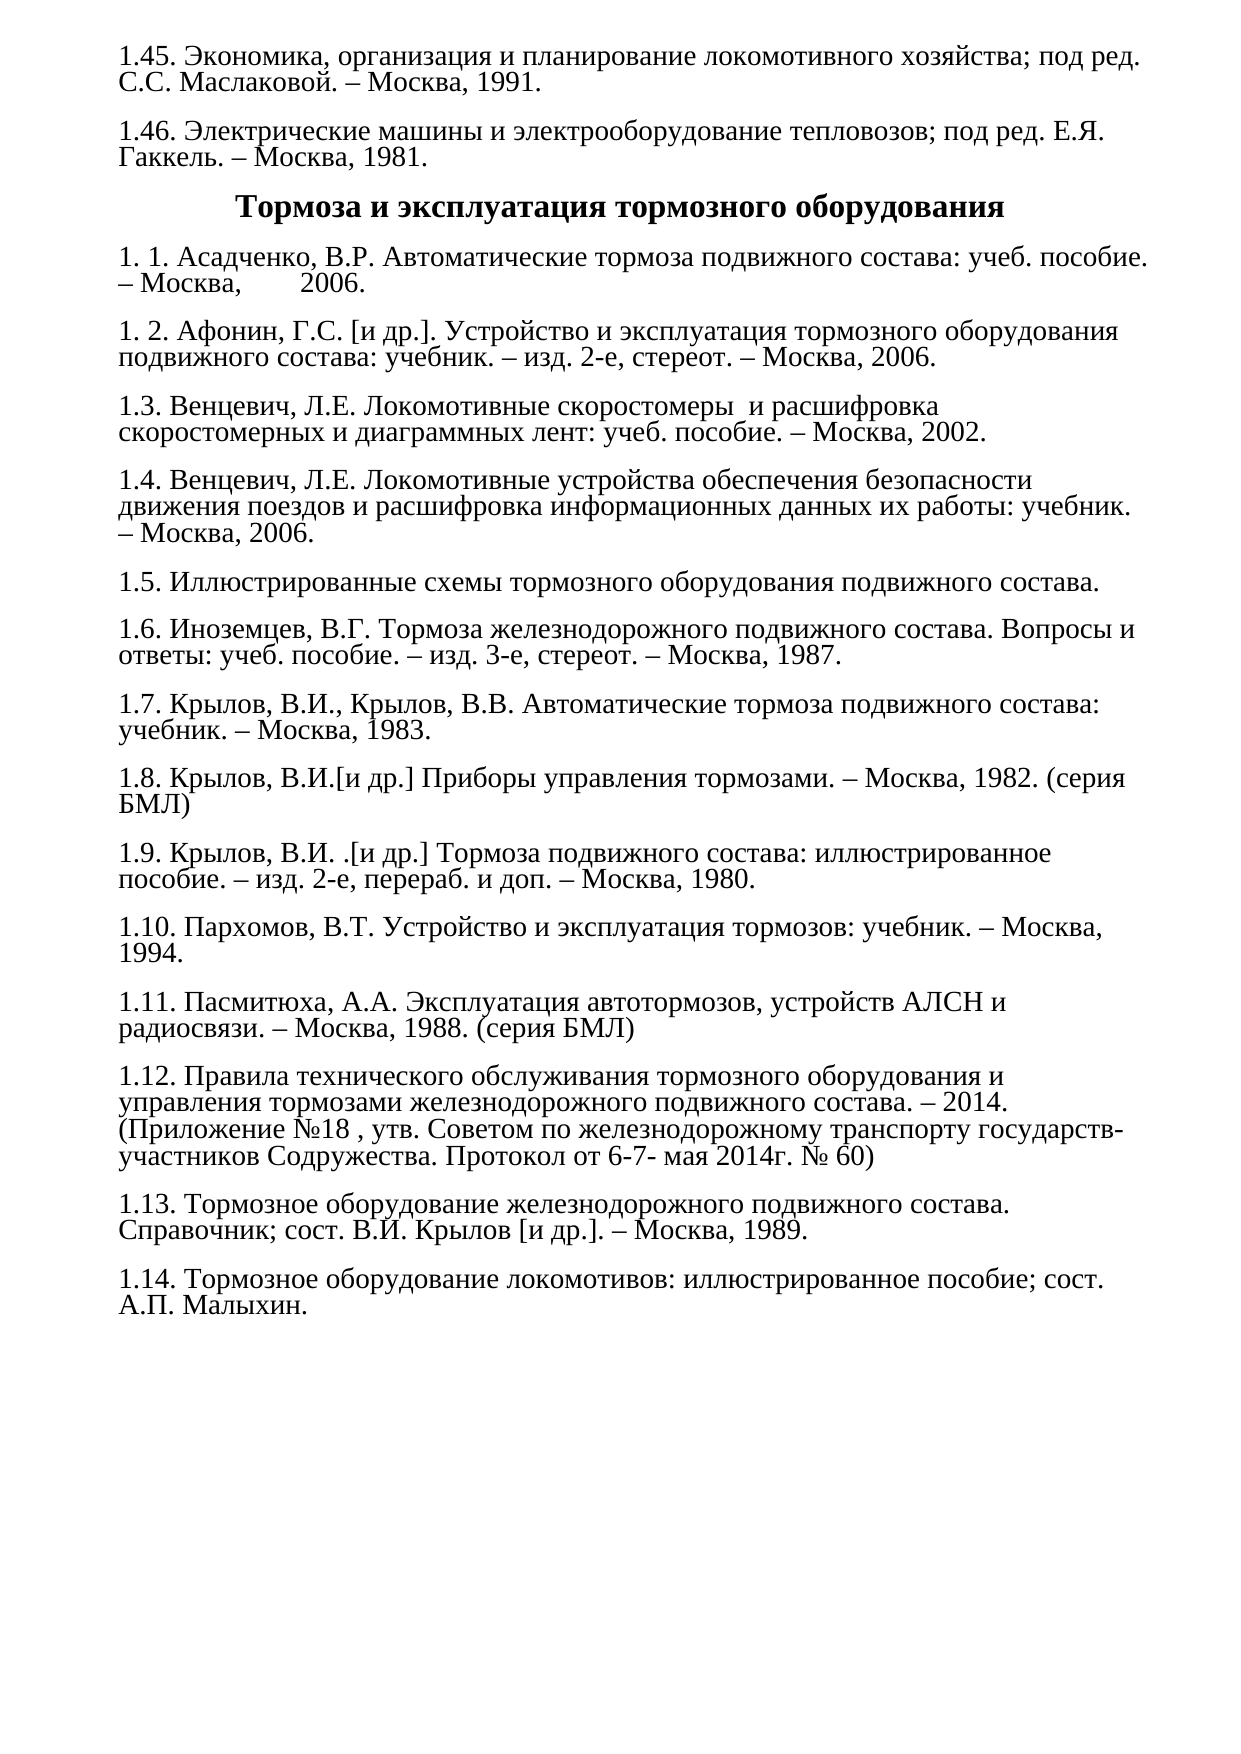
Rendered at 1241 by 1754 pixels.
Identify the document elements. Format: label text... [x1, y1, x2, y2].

text 1.5. Иллюстрированные схемы тормозного оборудования подвижного состава. [118, 569, 1152, 596]
text 1.7. Крылов, В.И., Крылов, В.В. Автоматические тормоза подвижного состава: учебник. – Москва, 1983. [118, 692, 1152, 745]
text 1.46. Электрические машины и электрооборудование тепловозов; под ред. Е.Я. Гаккель. – Москва, 1981. [118, 119, 1152, 172]
text 1.6. Иноземцев, В.Г. Тормоза железнодорожного подвижного состава. Вопросы и ответы: учеб. пособие. – изд. 3-е, стереот. – Москва, 1987. [118, 617, 1152, 671]
text 1.12. Правила технического обслуживания тормозного оборудования и управления тормозами железнодорожного подвижного состава. – 2014. (Приложение №18 , утв. Советом по железнодорожному транспорту государств-участников Содружества. Протокол от 6-7- мая 2014г. № 60) [118, 1064, 1152, 1171]
text 1.3. Венцевич, Л.Е. Локомотивные скоростомеры и расшифровка скоростомерных и диаграммных лент: учеб. пособие. – Москва, 2002. [118, 394, 1152, 447]
text 1.4. Венцевич, Л.Е. Локомотивные устройства обеспечения безопасности движения поездов и расшифровка информационных данных их работы: учебник. – Москва, 2006. [118, 468, 1152, 549]
text 1.9. Крылов, В.И. .[и др.] Тормоза подвижного состава: иллюстрированное пособие. – изд. 2-е, перераб. и доп. – Москва, 1980. [118, 841, 1152, 894]
text 1. 1. Асадченко, В.Р. Автоматические тормоза подвижного состава: учеб. пособие. – Москва, 2006. [118, 245, 1152, 298]
text 1.8. Крылов, В.И.[и др.] Приборы управления тормозами. – Москва, 1982. (серия БМЛ) [118, 766, 1152, 820]
text 1.45. Экономика, организация и планирование локомотивного хозяйства; под ред. С.С. Маслаковой. – Москва, 1991. [118, 44, 1152, 98]
text 1.14. Тормозное оборудование локомотивов: иллюстрированное пособие; сост. А.П. Малыхин. [118, 1267, 1152, 1320]
text 1.10. Пархомов, В.Т. Устройство и эксплуатация тормозов: учебник. – Москва, 1994. [118, 915, 1152, 969]
text 1.13. Тормозное оборудование железнодорожного подвижного состава. Справочник; сост. В.И. Крылов [и др.]. – Москва, 1989. [118, 1192, 1152, 1246]
text 1.11. Пасмитюха, А.А. Эксплуатация автотормозов, устройств АЛСН и радиосвязи. – Москва, 1988. (серия БМЛ) [118, 989, 1152, 1043]
text Тормоза и эксплуатация тормозного оборудования [118, 193, 1152, 224]
text 1. 2. Афонин, Г.С. [и др.]. Устройство и эксплуатация тормозного оборудования подвижного состава: учебник. – изд. 2-е, стереот. – Москва, 2006. [118, 319, 1152, 373]
